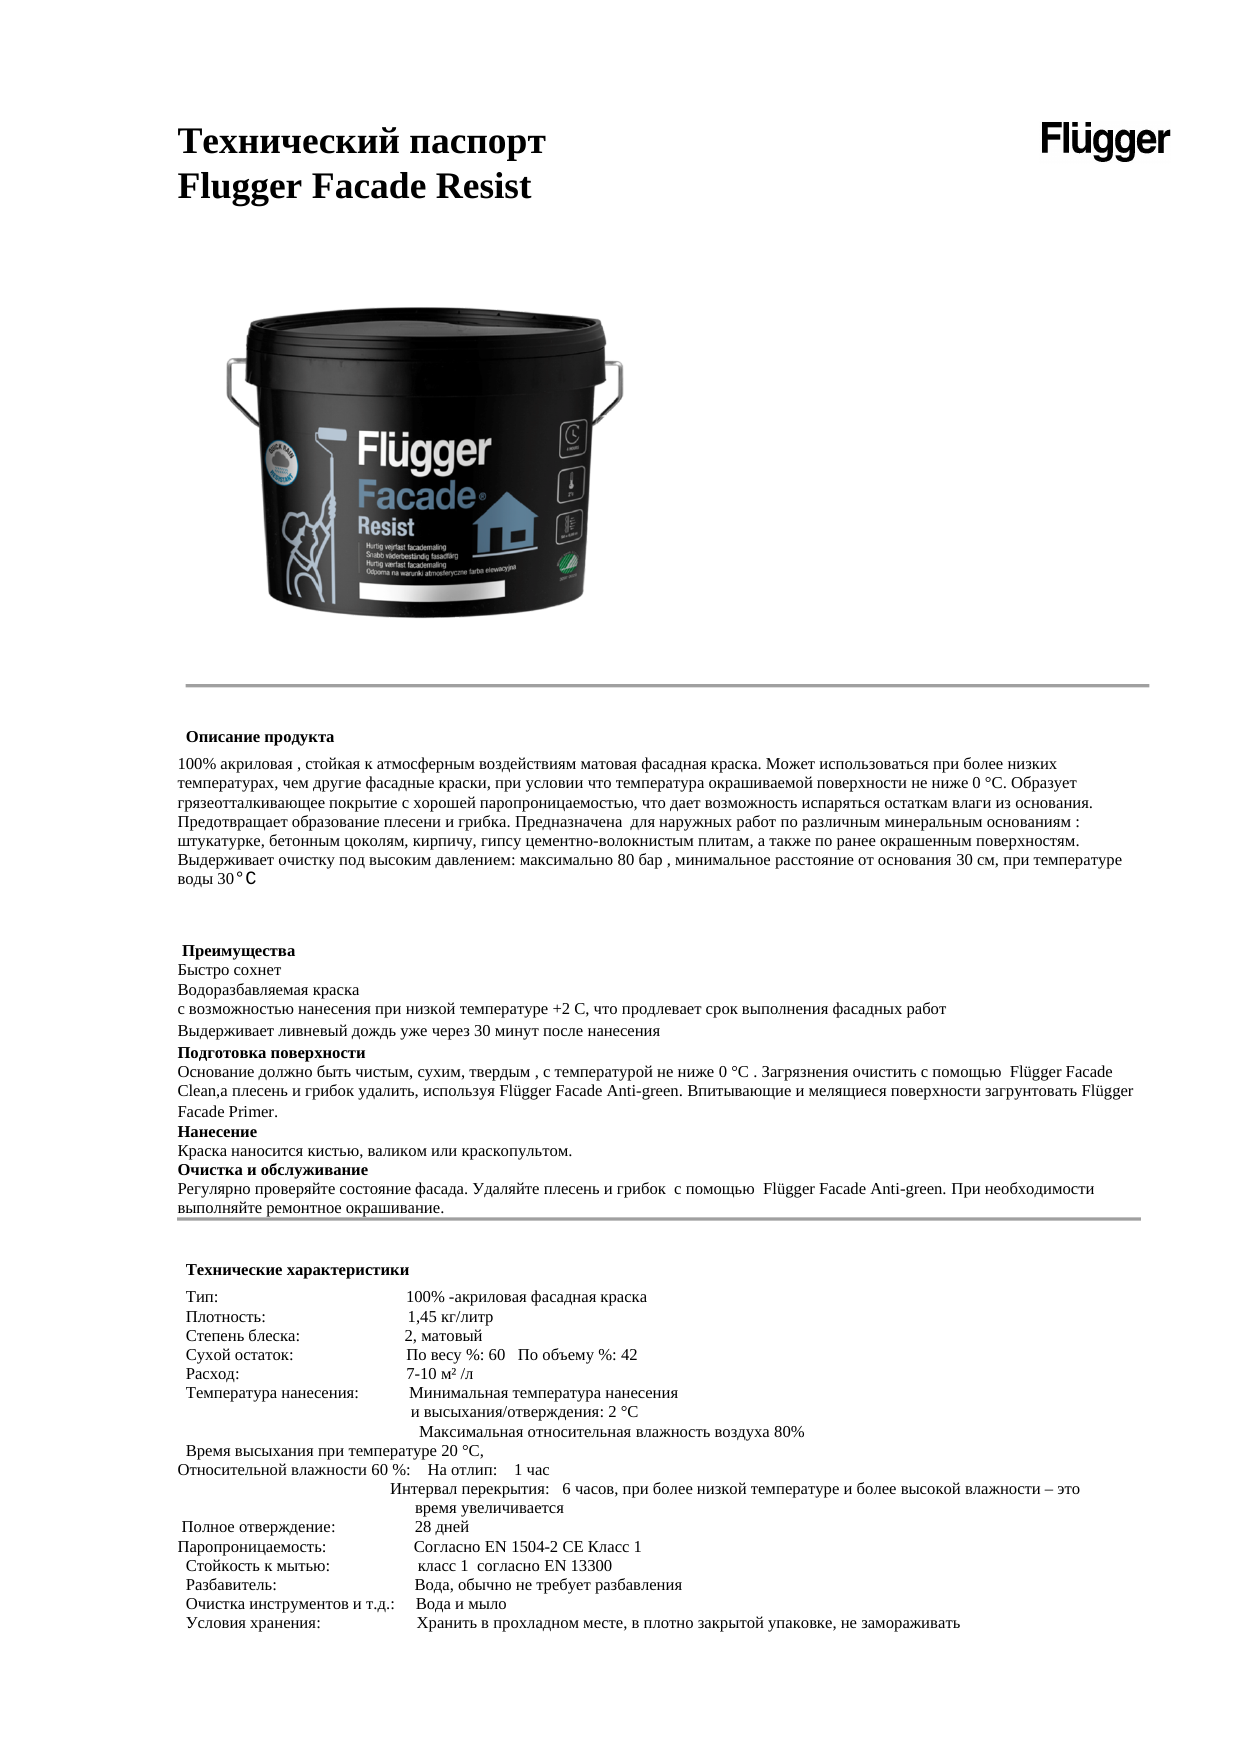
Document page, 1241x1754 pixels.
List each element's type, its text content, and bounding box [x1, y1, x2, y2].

text с возможностью нанесения при низкой температуре +2 С, что продлевает срок выполнения фасадных работ [177, 998, 1152, 1018]
text Нанесение [177, 1122, 1152, 1141]
text Основание должно быть чистым, сухим, твердым , с температурой не ниже . Загрязнения очистить с помощью Flügger Facade Clean,а плесень и грибок удалить, используя Flügger Facade Anti-green. Впитывающие и мелящиеся поверхности загрунтовать Flügger Facade Primer. [177, 1062, 1152, 1122]
text Очистка инструментов и т.д.: Вода и мыло [177, 1594, 1143, 1613]
text Относительной влажности 60 %: На отлип: 1 час [177, 1460, 1152, 1479]
text Регулярно проверяйте состояние фасада. Удаляйте плесень и грибок с помощью Flügger Facade Anti-green. При необходимости выполняйте ремонтное окрашивание. [177, 1179, 1152, 1217]
text Степень блеска: 2, матовый [186, 1326, 1143, 1345]
text Плотность: 1,45 кг/литр [186, 1306, 1143, 1326]
text Тип: 100% -акриловая фасадная краска [186, 1287, 1143, 1306]
text Температура нанесения: Минимальная температура нанесения [186, 1383, 1143, 1402]
text Стойкость к мытью: класс 1 согласно EN 13300 [177, 1556, 1152, 1575]
text Разбавитель: Вода, обычно не требует разбавления [186, 1575, 1143, 1594]
text время увеличивается [177, 1498, 1143, 1517]
text Технический паспорт Flugger Faсade Resist [177, 118, 1152, 207]
text Интервал перекрытия: 6 часов, при более низкой температуре и более высокой влажности – это [186, 1479, 1143, 1498]
text Технические характеристики [186, 1260, 1143, 1279]
text Преимущества [177, 941, 1152, 960]
text 100% акриловая , стойкая к атмосферным воздействиям матовая фасадная краска. Может использоваться при более низких температурах, чем другие фасадные краски, при условии что температура окрашиваемой поверхности не ниже 0 °C. Образует грязеотталкивающее покрытие с хорошей паропроницаемостью, что дает возможность испаряться остаткам влаги из основания. Предотвращает образование плесени и грибка. Предназначена для наружных работ по различным минеральным основаниям : штукатурке, бетонным цоколям, кирпичу, гипсу цементно-волокнистым плитам, а также по ранее окрашенным поверхностям. Выдерживает очистку под высоким давлением: максимально 80 бар , минимальное расстояние от основания 30 см, при температуре воды 30°С [177, 754, 1152, 890]
text Быстро сохнет [177, 960, 1152, 979]
text Расход: 7-10 м² /л [186, 1364, 1143, 1383]
picture [214, 249, 635, 676]
text Подготовка поверхности [177, 1042, 1152, 1062]
text Сухой остаток: По весу %: 60 По объему %: 42 [186, 1345, 1143, 1364]
text Паропроницаемость: Согласно EN 1504-2 CE Класс 1 [177, 1536, 1152, 1556]
text Выдерживает ливневый дождь уже через 30 минут после нанесения [177, 1021, 1152, 1040]
picture [1038, 121, 1171, 164]
text Условия хранения: Хранить в прохладном месте, в плотно закрытой упаковке, не замораживать [186, 1613, 1143, 1632]
text Время высыхания при температуре 20 °C, [186, 1441, 1143, 1460]
text Описание продукта [186, 727, 1143, 746]
text и высыхания/отверждения: 2 °C [186, 1402, 1143, 1421]
text Водоразбавляемая краска [177, 979, 1152, 998]
text Очистка и обслуживание [177, 1160, 1152, 1179]
text Полное отверждение: 28 дней [177, 1517, 1143, 1536]
text Максимальная относительная влажность воздуха 80% [177, 1421, 1152, 1441]
text Краска наносится кистью, валиком или краскопультом. [177, 1141, 1152, 1160]
